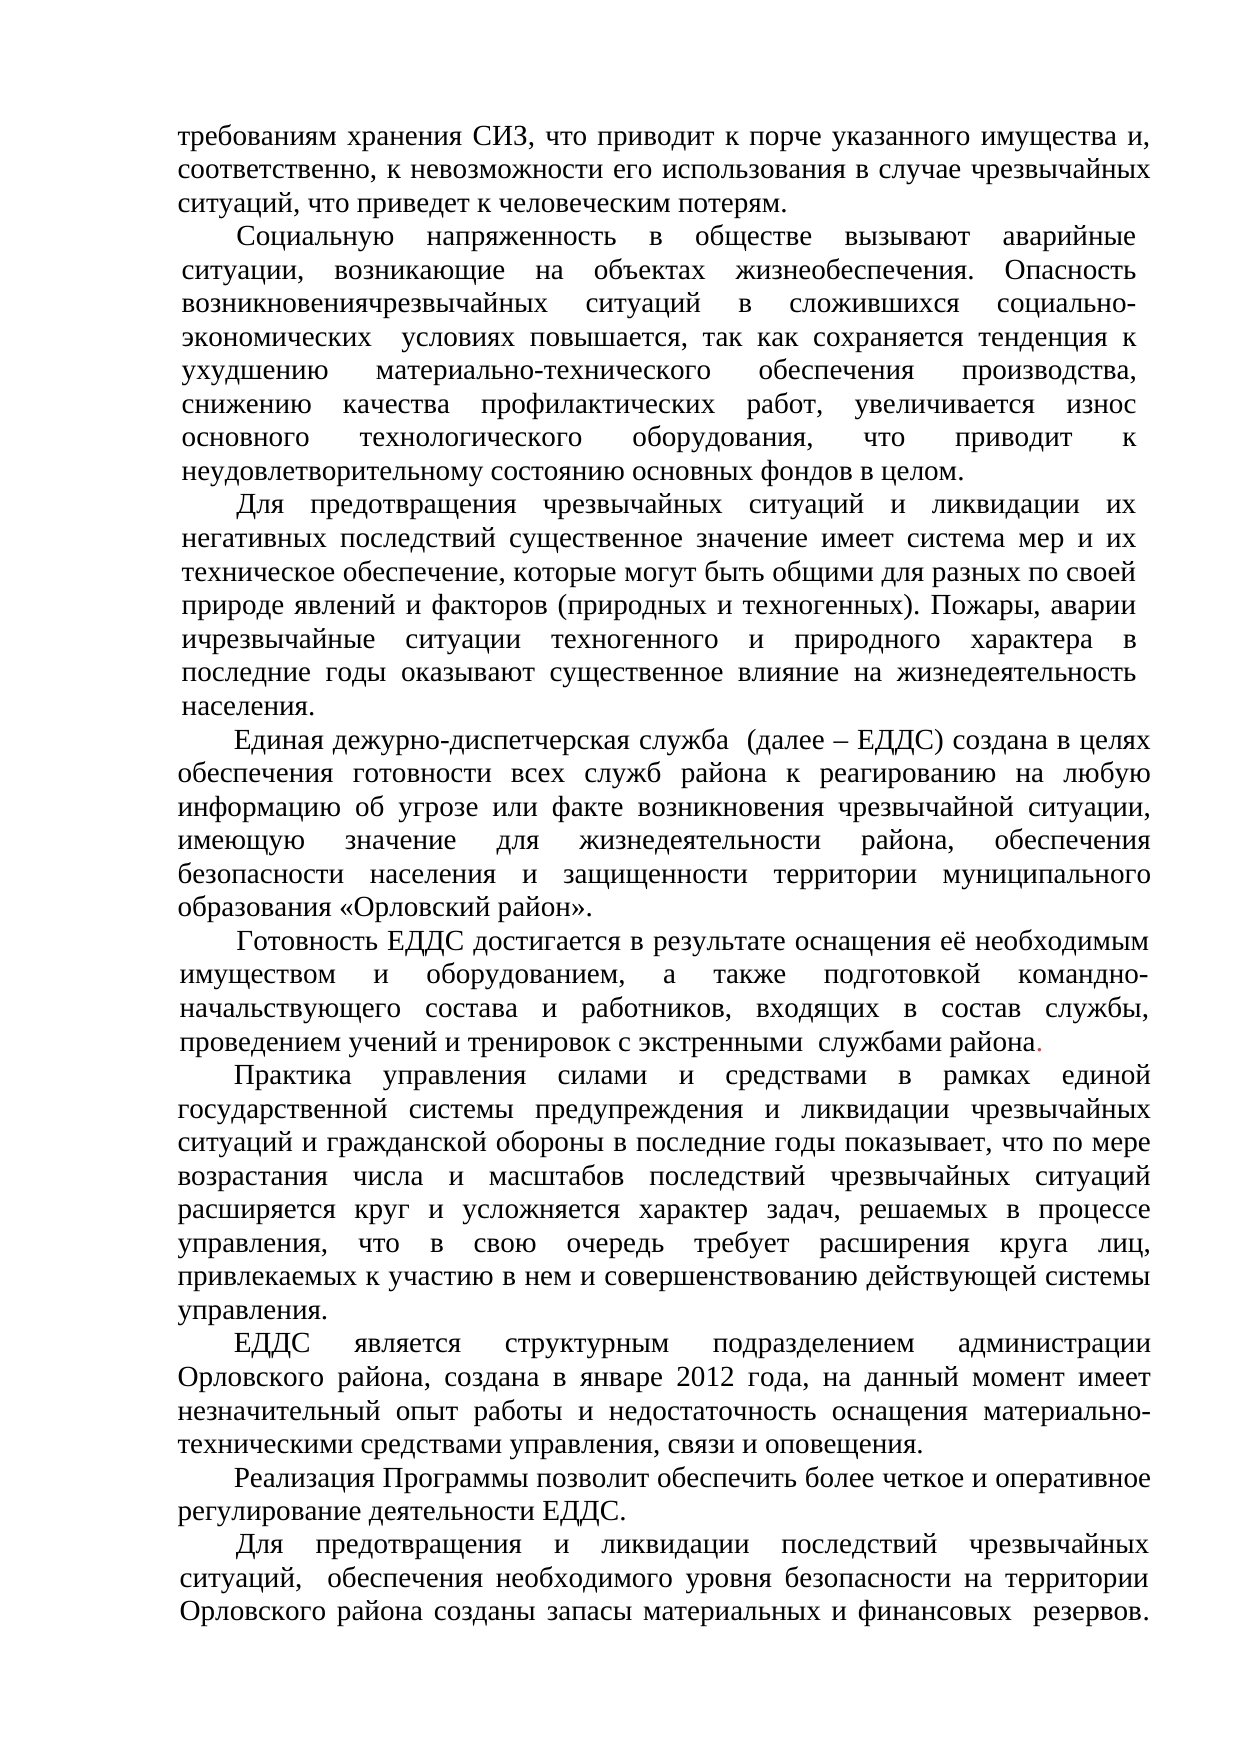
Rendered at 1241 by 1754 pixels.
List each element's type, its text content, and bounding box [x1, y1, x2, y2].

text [179, 1527, 1149, 1627]
text Практика управления силами и средствами в рамках единой государственной системы предупреждения и ликвидации чрезвычайных ситуаций и гражданской обороны в последние годы показывает, что по мере возрастания числа и масштабов последствий чрезвычайных ситуаций расширяется круг и усложняется характер задач, решаемых в процессе управления, что в свою очередь требует расширения круга лиц, привлекаемых к участию в нем и совершенствованию действующей системы управления. [177, 1057, 1152, 1326]
text Реализация Программы позволит обеспечить более четкое и оперативное регулирование деятельности ЕДДС. [177, 1460, 1152, 1527]
text ЕДДС является структурным подразделением администрации Орловского района, создана в январе 2012 года, на данный момент имеет незначительный опыт работы и недостаточность оснащения материально-техническими средствами управления, связи и оповещения. [177, 1326, 1152, 1460]
text Готовность ЕДДС достигается в результате оснащения её необходимым имуществом и оборудованием, а также подготовкой командно-начальствующего состава и работников, входящих в состав службы, проведением учений и тренировок с экстренными службами района. [179, 923, 1149, 1057]
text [177, 118, 1152, 219]
text Для предотвращения чрезвычайных ситуаций и ликвидации их негативных последствий существенное значение имеет система мер и их техническое обеспечение, которые могут быть общими для разных по своей природе явлений и факторов (природных и техногенных). Пожары, аварии ичрезвычайные ситуации техногенного и природного характера в последние годы оказывают существенное влияние на жизнедеятельность населения. [181, 487, 1137, 722]
text Единая дежурно-диспетчерская служба (далее – ЕДДС) создана в целях обеспечения готовности всех служб района к реагированию на любую информацию об угрозе или факте возникновения чрезвычайной ситуации, имеющую значение для жизнедеятельности района, обеспечения безопасности населения и защищенности территории муниципального образования «Орловский район». [177, 722, 1152, 923]
text Социальную напряженность в обществе вызывают аварийные ситуации, возникающие на объектах жизнеобеспечения. Опасность возникновениячрезвычайных ситуаций в сложившихся социально-экономических условиях повышается, так как сохраняется тенденция к ухудшению материально-технического обеспечения производства, снижению качества профилактических работ, увеличивается износ основного технологического оборудования, что приводит к неудовлетворительному состоянию основных фондов в целом. [181, 219, 1137, 487]
